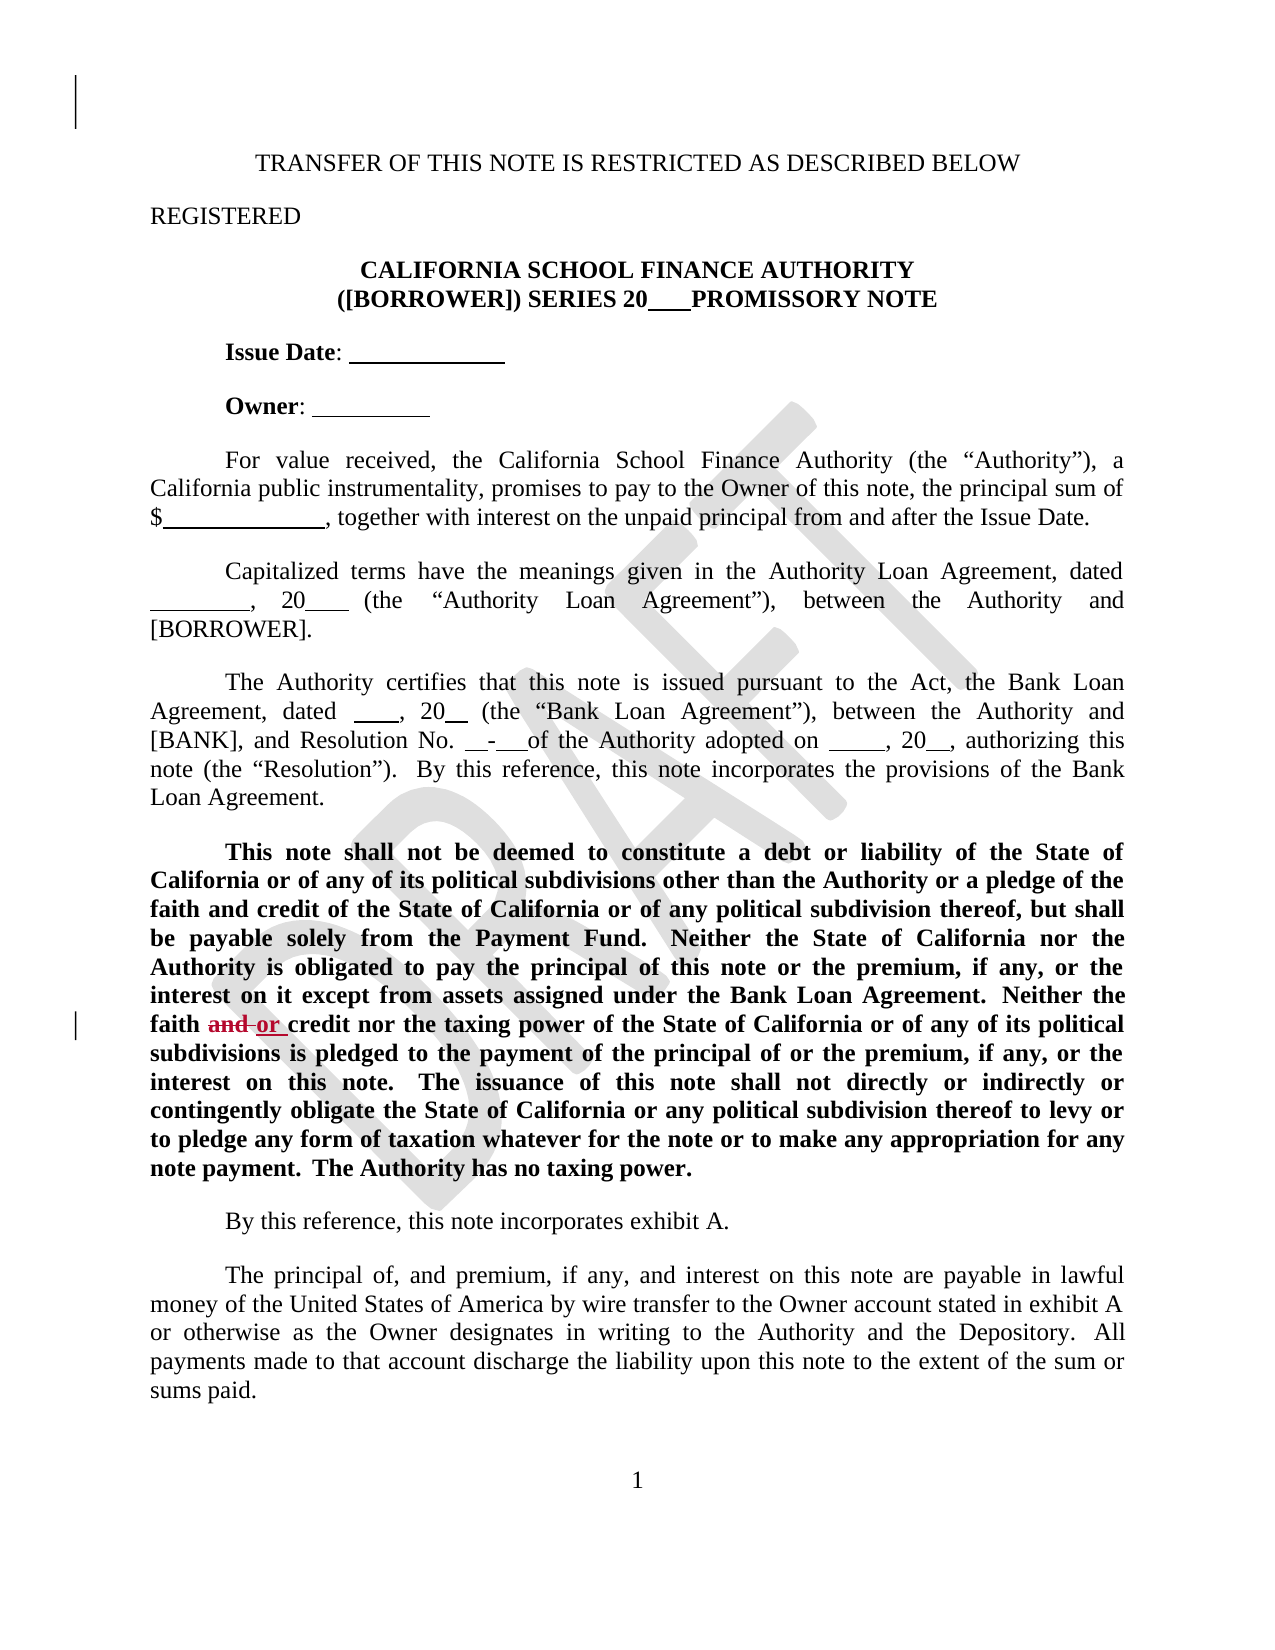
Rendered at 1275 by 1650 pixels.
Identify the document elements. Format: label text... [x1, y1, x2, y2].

text CALIFORNIA SCHOOL FINANCE AUTHORITY ([BORROWER]) SERIES 20 PROMISSORY NOTE [337, 255, 938, 313]
text This note shall not be deemed to constitute a debt or liability of the State of California or of any of its political subdivisions other than the Authority or a pledge of the faith and credit of the State of California or of any political subdivision thereof, but shall be payable solely from the Payment Fund. Neither the State of California nor the Authority is obligated to pay the principal of this note or the premium, if any, or the interest on it except from assets assigned under the Bank Loan Agreement. Neither the faith and or credit nor the taxing power of the State of California or of any of its political subdivisions is pledged to the payment of the principal of or the premium, if any, or the interest on this note. The issuance of this note shall not directly or indirectly or contingently obligate the State of California or any political subdivision thereof to levy or to pledge any form of taxation whatever for the note or to make any appropriation for any note payment. The Authority has no taxing power. [150, 837, 1126, 1182]
text For value received, the California School Finance Authority (the “Authority”), a California public instrumentality, promises to pay to the Owner of this note, the principal sum of [150, 445, 1125, 502]
text Capitalized terms have the meanings given in the Authority Loan Agreement, dated [225, 556, 1142, 585]
text By this reference, this note incorporates exhibit A. [225, 1206, 1142, 1235]
text 1 [276, 1465, 999, 1494]
text TRANSFER OF THIS NOTE IS RESTRICTED AS DESCRIBED BELOW REGISTERED [150, 148, 1142, 230]
text Issue Date: [225, 337, 1142, 366]
text Owner: [225, 391, 1142, 420]
text The Authority certifies that this note is issued pursuant to the Act, the Bank Loan Agreement, dated , 20 (the “Bank Loan Agreement”), between the Authority and [BANK], and Resolution No. - of the Authority adopted on , 20 , authorizing this note (the “Resolution”). By this reference, this note incorporates the provisions of the Bank Loan Agreement. [150, 667, 1125, 811]
text $ , together with interest on the unpaid principal from and after the Issue Date. [150, 502, 1142, 531]
text The principal of, and premium, if any, and interest on this note are payable in lawful money of the United States of America by wire transfer to the Owner account stated in exhibit A or otherwise as the Owner designates in writing to the Authority and the Depository. All payments made to that account discharge the liability upon this note to the extent of the sum or sums paid. [150, 1260, 1126, 1404]
text , 20 (the “Authority Loan Agreement”), between the Authority and [BORROWER]. [150, 585, 1125, 642]
